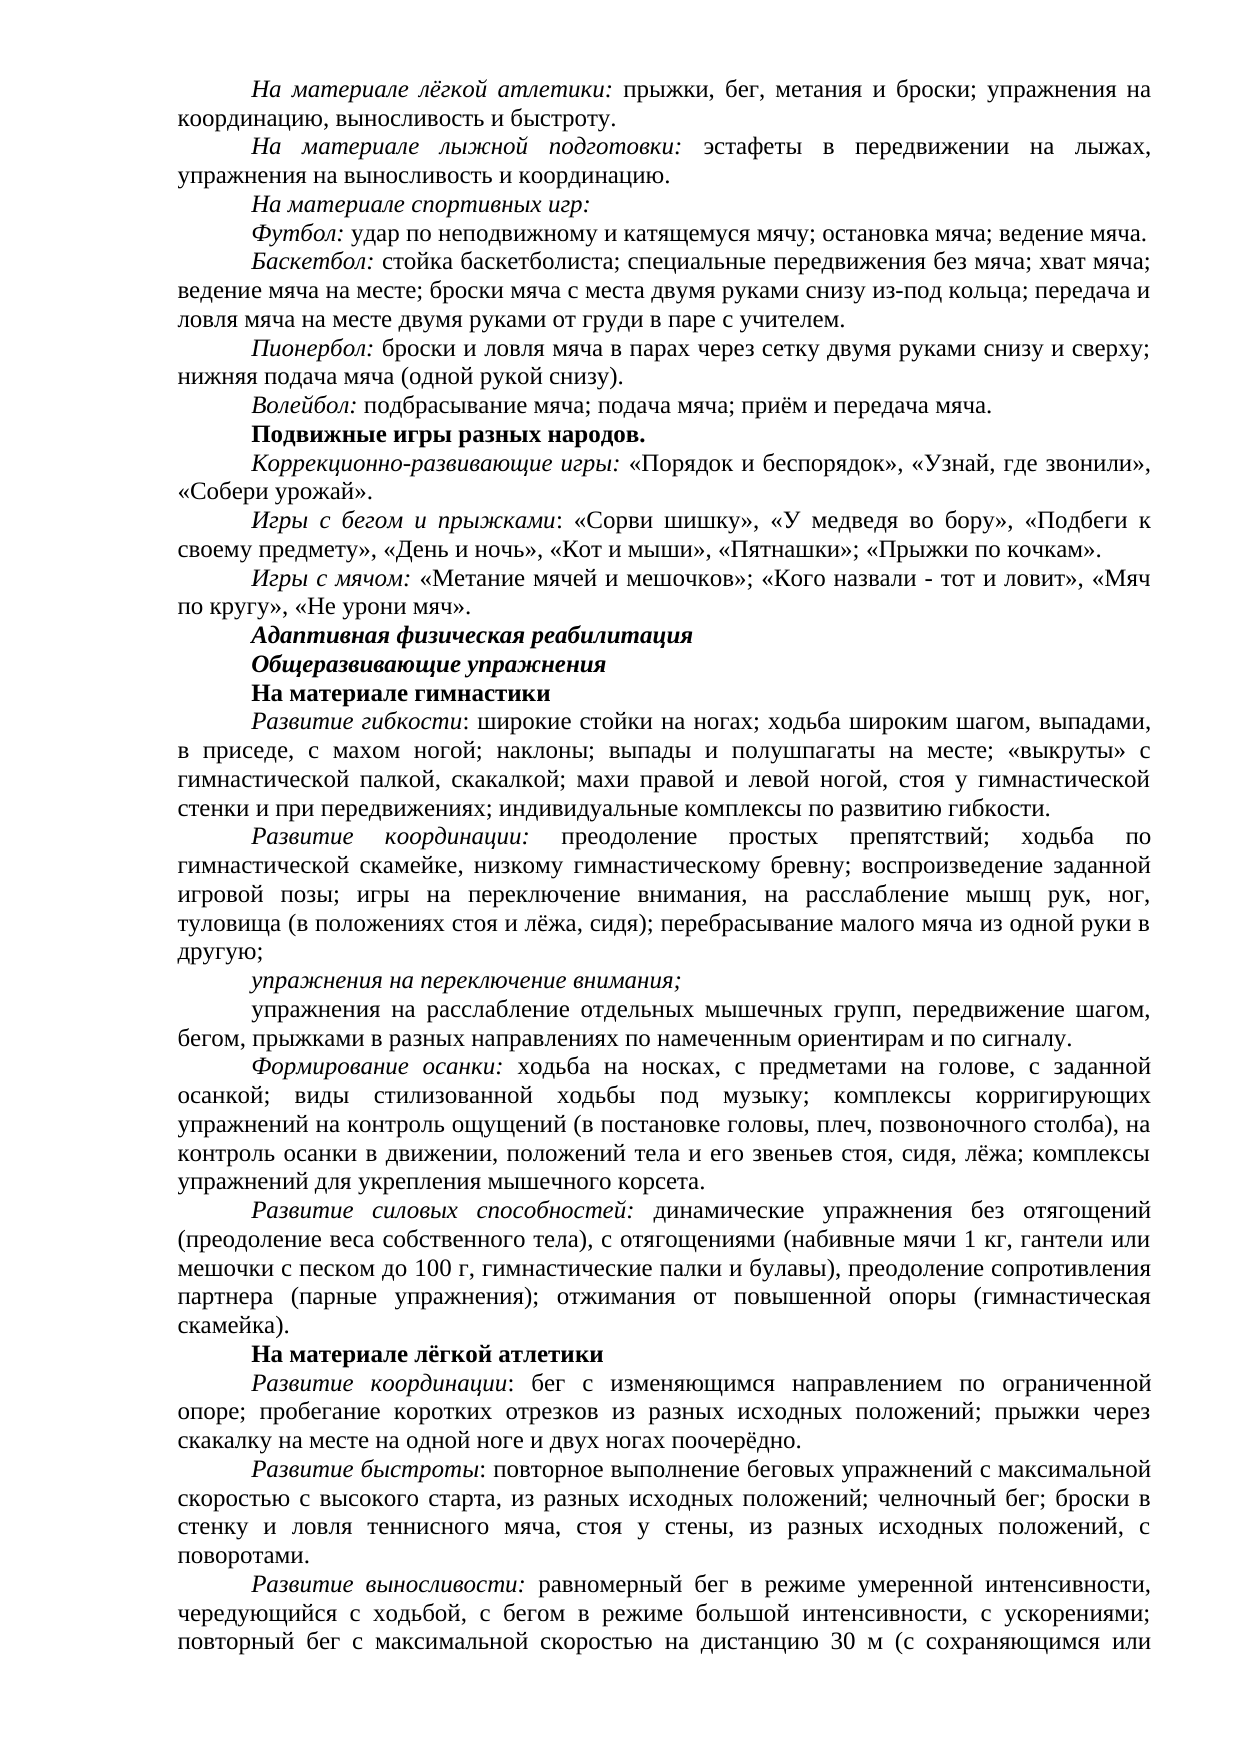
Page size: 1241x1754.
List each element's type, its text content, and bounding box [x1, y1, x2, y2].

text Подвижные игры разных народов. [177, 419, 1152, 448]
text Развитие силовых способностей: динамические упражнения без отягощений (преодоление веса собственного тела), с отягощениями (набивные мячи 1 кг, гантели или мешочки с песком до 100 г, гимнастические палки и булавы), преодоление сопротивления партнера (парные упражнения); отжимания от повышенной опоры (гимнастическая скамейка). [177, 1195, 1152, 1339]
text Игры с бегом и прыжками: «Сорви шишку», «У медведя во бору», «Подбеги к своему предмету», «День и ночь», «Кот и мыши», «Пятнашки»; «Прыжки по кочкам». [177, 505, 1152, 563]
text Пионербол: броски и ловля мяча в парах через сетку двумя руками снизу и сверху; нижняя подача мяча (одной рукой снизу). [177, 333, 1152, 390]
text Адаптивная физическая реабилитация [177, 620, 1152, 649]
text Общеразвивающие упражнения [177, 649, 1152, 678]
text На материале лёгкой атлетики [177, 1339, 1152, 1368]
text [177, 1569, 1152, 1655]
text На материале гимнастики [177, 678, 1152, 706]
text Баскетбол: стойка баскетболиста; специальные передвижения без мяча; хват мяча; ведение мяча на месте; броски мяча с места двумя руками снизу из-под кольца; передача и ловля мяча на месте двумя руками от груди в паре с учителем. [177, 246, 1152, 333]
text Игры с мячом: «Метание мячей и мешочков»; «Кого назвали - тот и ловит», «Мяч по кругу», «Не урони мяч». [177, 563, 1152, 620]
text упражнения на расслабление отдельных мышечных групп, передвижение шагом, бегом, прыжками в разных направлениях по намеченным ориентирам и по сигналу. [177, 994, 1152, 1051]
text Волейбол: подбрасывание мяча; подача мяча; приём и передача мяча. [177, 390, 1152, 419]
text Футбол: удар по неподвижному и катящемуся мячу; остановка мяча; ведение мяча. [177, 218, 1152, 246]
text На материале спортивных игр: [177, 189, 1152, 218]
text Развитие координации: преодоление простых препятствий; ходьба по гимнастической скамейке, низкому гимнастическому бревну; воспроизведение заданной игровой позы; игры на переключение внимания, на расслабление мышц рук, ног, туловища (в положениях стоя и лёжа, сидя); перебрасывание малого мяча из одной руки в другую; [177, 821, 1152, 965]
text упражнения на переключение внимания; [177, 965, 1152, 994]
text На материале лёгкой атлетики: прыжки, бег, метания и броски; упражнения на координацию, выносливость и быстроту. [177, 74, 1152, 131]
text Развитие быстроты: повторное выполнение беговых упражнений с максимальной скоростью с высокого старта, из разных исходных положений; челночный бег; броски в стенку и ловля теннисного мяча, стоя у стены, из разных исходных положений, с поворотами. [177, 1454, 1152, 1569]
text На материале лыжной подготовки: эстафеты в передвижении на лыжах, упражнения на выносливость и координацию. [177, 131, 1152, 189]
text Развитие гибкости: широкие стойки на ногах; ходьба широким шагом, выпадами, в приседе, с махом ногой; наклоны; выпады и полушпагаты на месте; «выкруты» с гимнастической палкой, скакалкой; махи правой и левой ногой, стоя у гимнастической стенки и при передвижениях; индивидуальные комплексы по развитию гибкости. [177, 706, 1152, 821]
text Коррекционно-развивающие игры: «Порядок и беспорядок», «Узнай, где звонили», «Собери урожай». [177, 448, 1152, 505]
text Развитие координации: бег с изменяющимся направлением по ограниченной опоре; пробегание коротких отрезков из разных исходных положений; прыжки через скакалку на месте на одной ноге и двух ногах поочерёдно. [177, 1368, 1152, 1454]
text Формирование осанки: ходьба на носках, с предметами на голове, с заданной осанкой; виды стилизованной ходьбы под музыку; комплексы корригирующих упражнений на контроль ощущений (в постановке головы, плеч, позвоночного столба), на контроль осанки в движении, положений тела и его звеньев стоя, сидя, лёжа; комплексы упражнений для укрепления мышечного корсета. [177, 1051, 1152, 1195]
